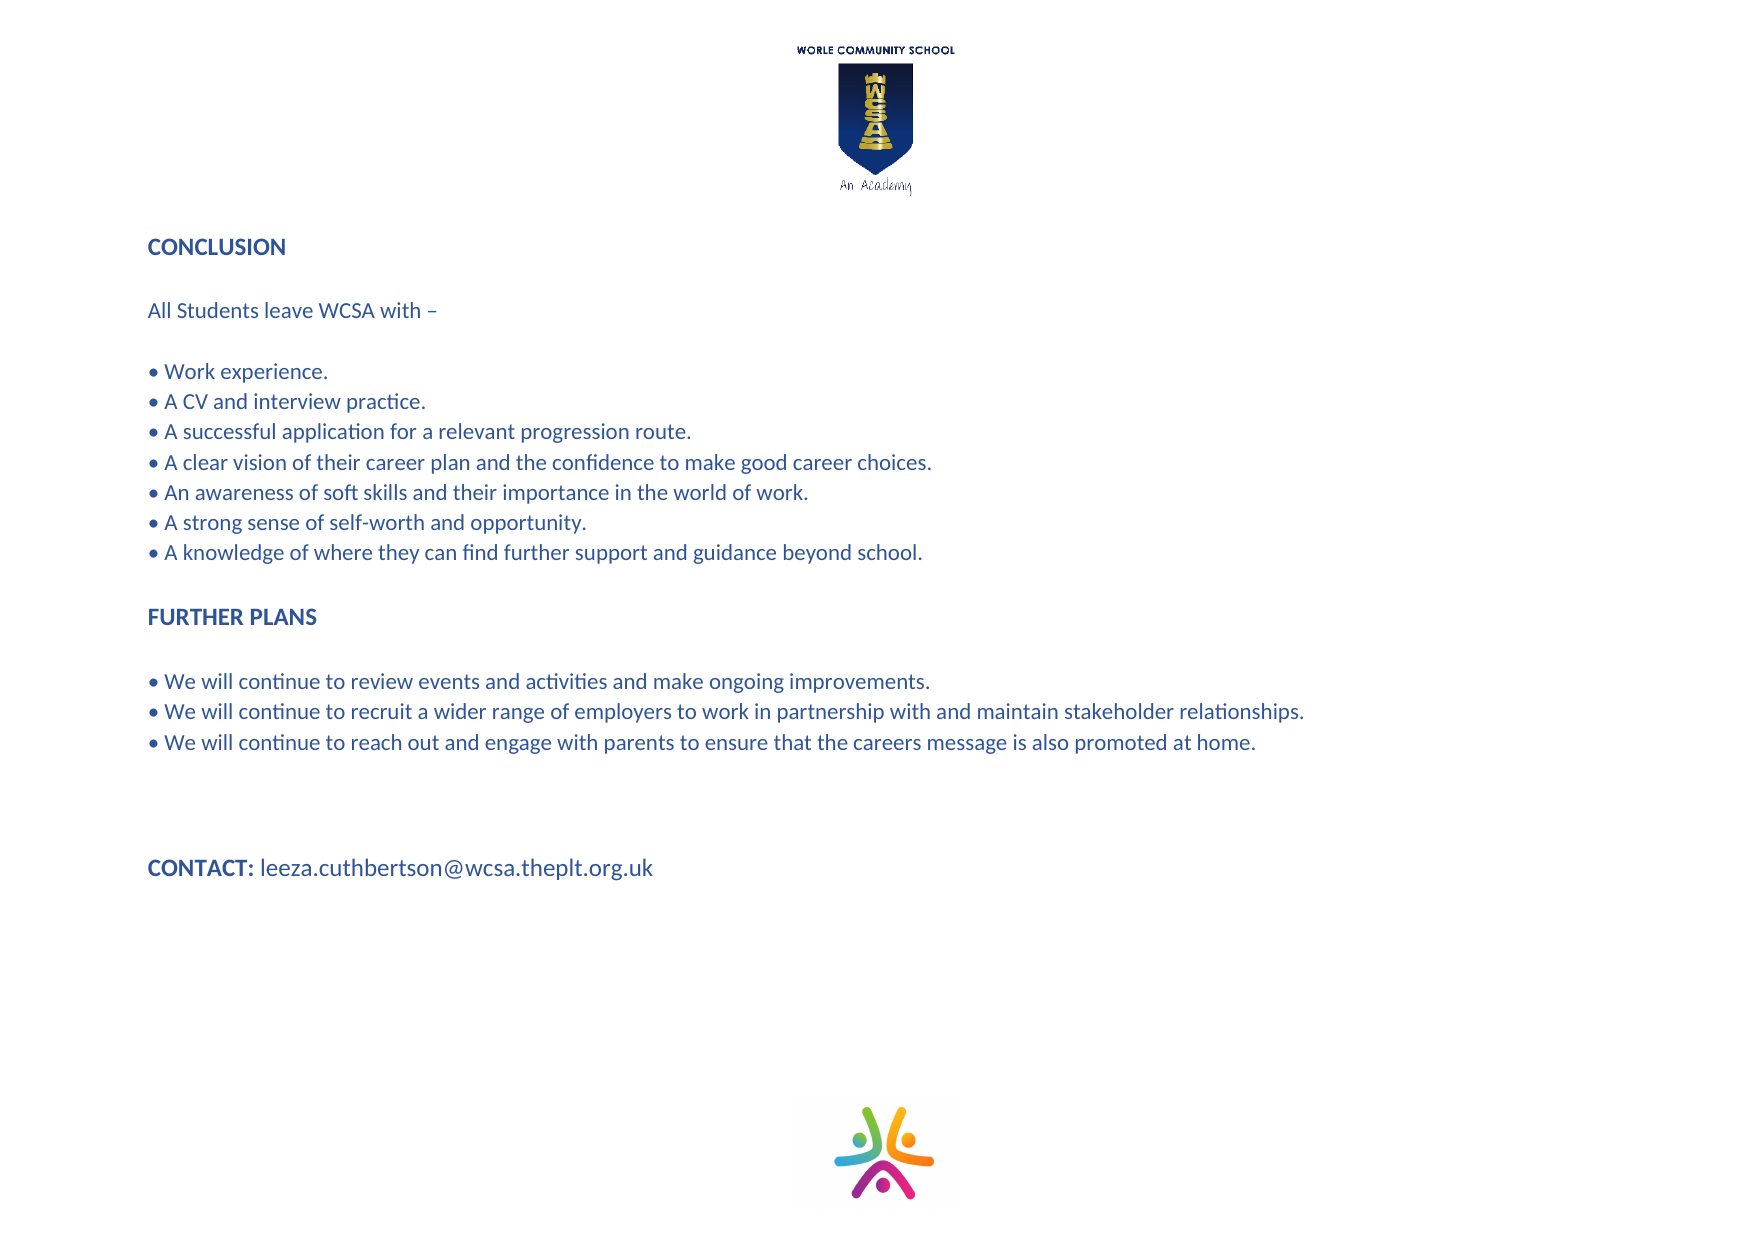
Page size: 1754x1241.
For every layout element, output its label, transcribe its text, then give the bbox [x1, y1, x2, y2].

text • An awareness of soft skills and their importance in the world of work. [148, 478, 1604, 506]
text • Work experience. [148, 357, 1604, 385]
text • A knowledge of where they can find further support and guidance beyond school. [148, 538, 1604, 566]
text FURTHER PLANS [148, 601, 1604, 632]
picture [793, 42, 959, 198]
text • We will continue to review events and activities and make ongoing improvements. [148, 667, 1604, 695]
text All Students leave WCSA with – [148, 297, 1604, 324]
text • We will continue to reach out and engage with parents to ensure that the careers message is also promoted at home. [148, 728, 1604, 756]
text CONCLUSION [148, 231, 1604, 261]
text • A clear vision of their career plan and the confidence to make good career choices. [148, 448, 1604, 476]
text • A CV and interview practice. [148, 387, 1604, 415]
text • A strong sense of self-worth and opportunity. [148, 508, 1604, 536]
picture [791, 1098, 961, 1211]
text • A successful application for a relevant progression route. [148, 417, 1604, 445]
text • We will continue to recruit a wider range of employers to work in partnership with and maintain stakeholder relationships. [148, 697, 1604, 725]
text CONTACT: leeza.cuthbertson@wcsa.theplt.org.uk [148, 852, 1604, 882]
